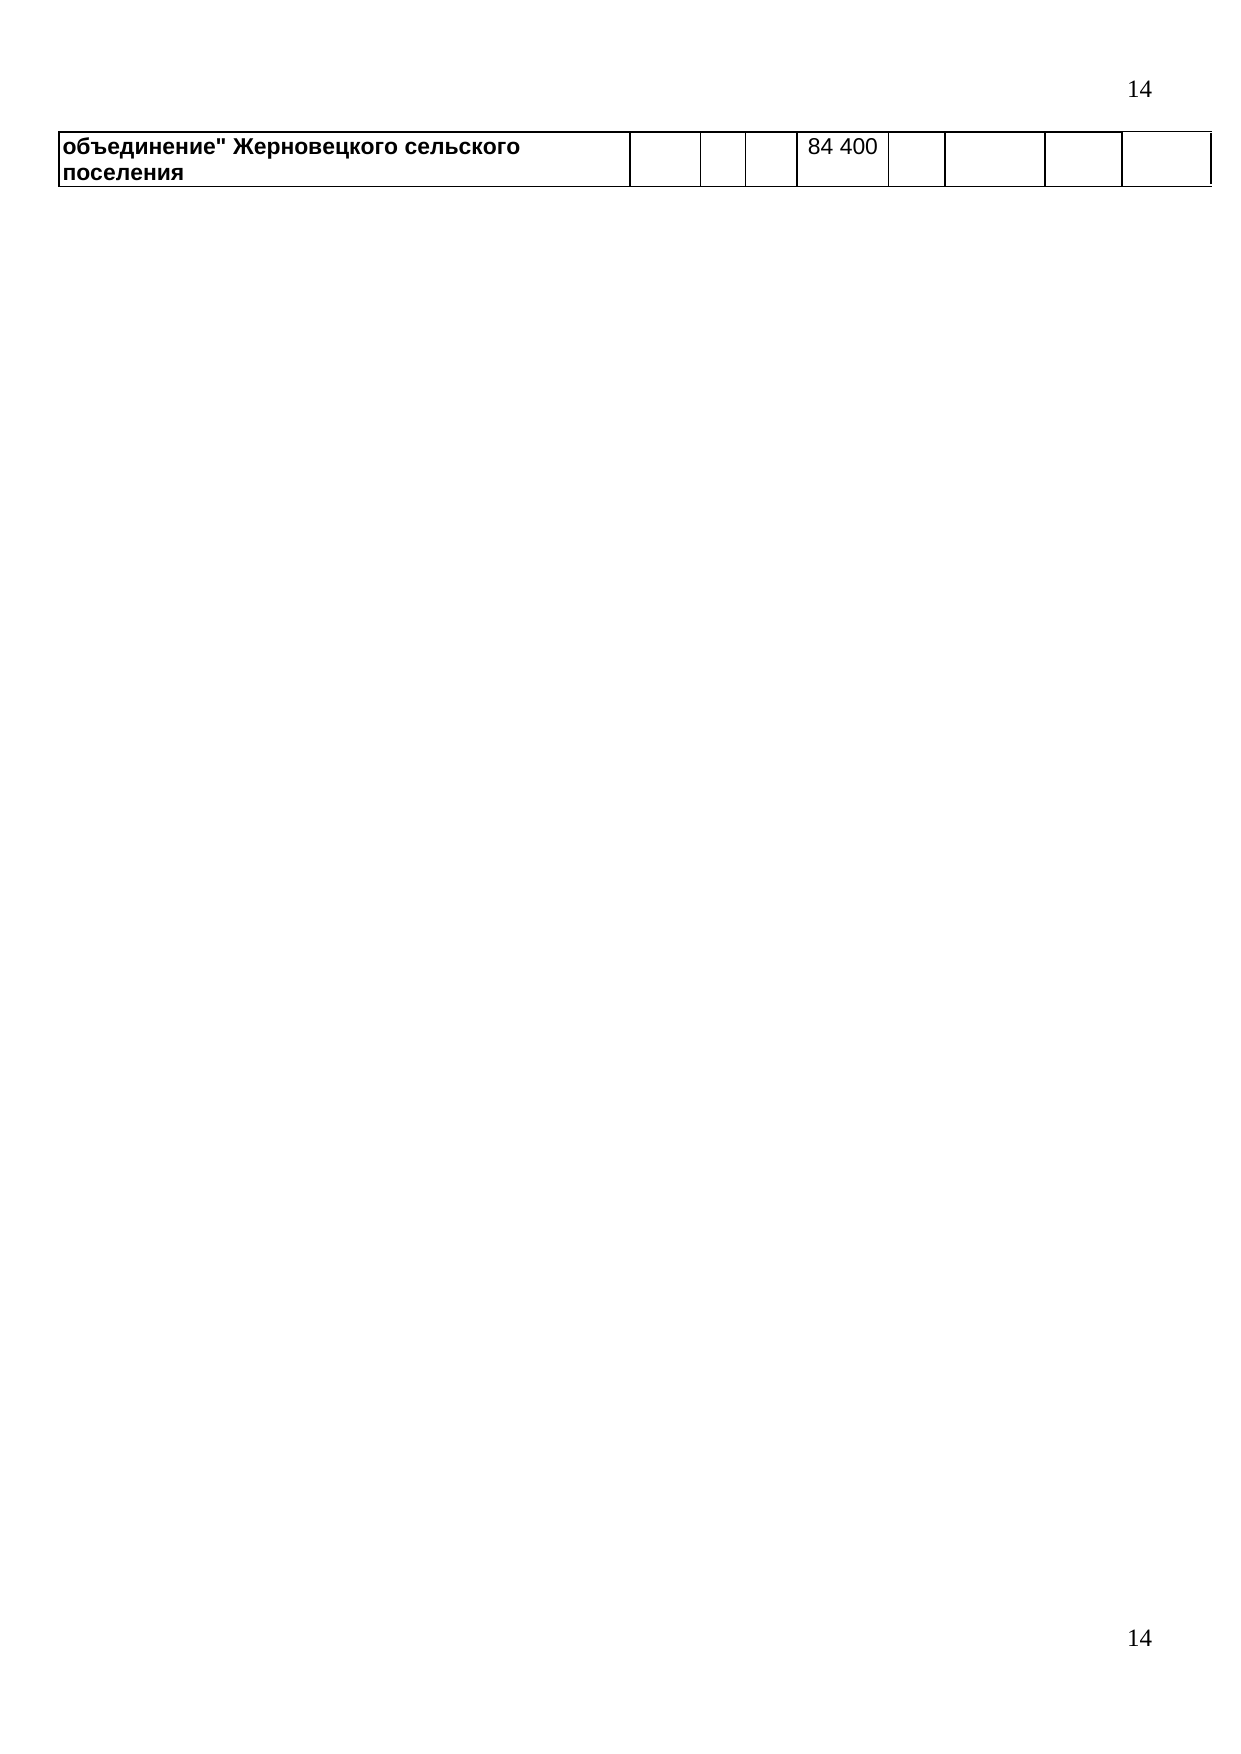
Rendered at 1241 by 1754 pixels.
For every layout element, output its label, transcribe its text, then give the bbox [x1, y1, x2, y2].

table_cell 611 [889, 133, 944, 186]
table_cell 01 [746, 133, 796, 186]
table_cell [946, 133, 1044, 186]
table_cell [1046, 133, 1121, 186]
table_cell 08 [701, 133, 745, 186]
table_cell 0,00 [1123, 132, 1211, 186]
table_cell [60, 133, 629, 186]
table_cell 001 [631, 133, 700, 186]
table_cell БЖ000 84 400 [798, 133, 888, 186]
